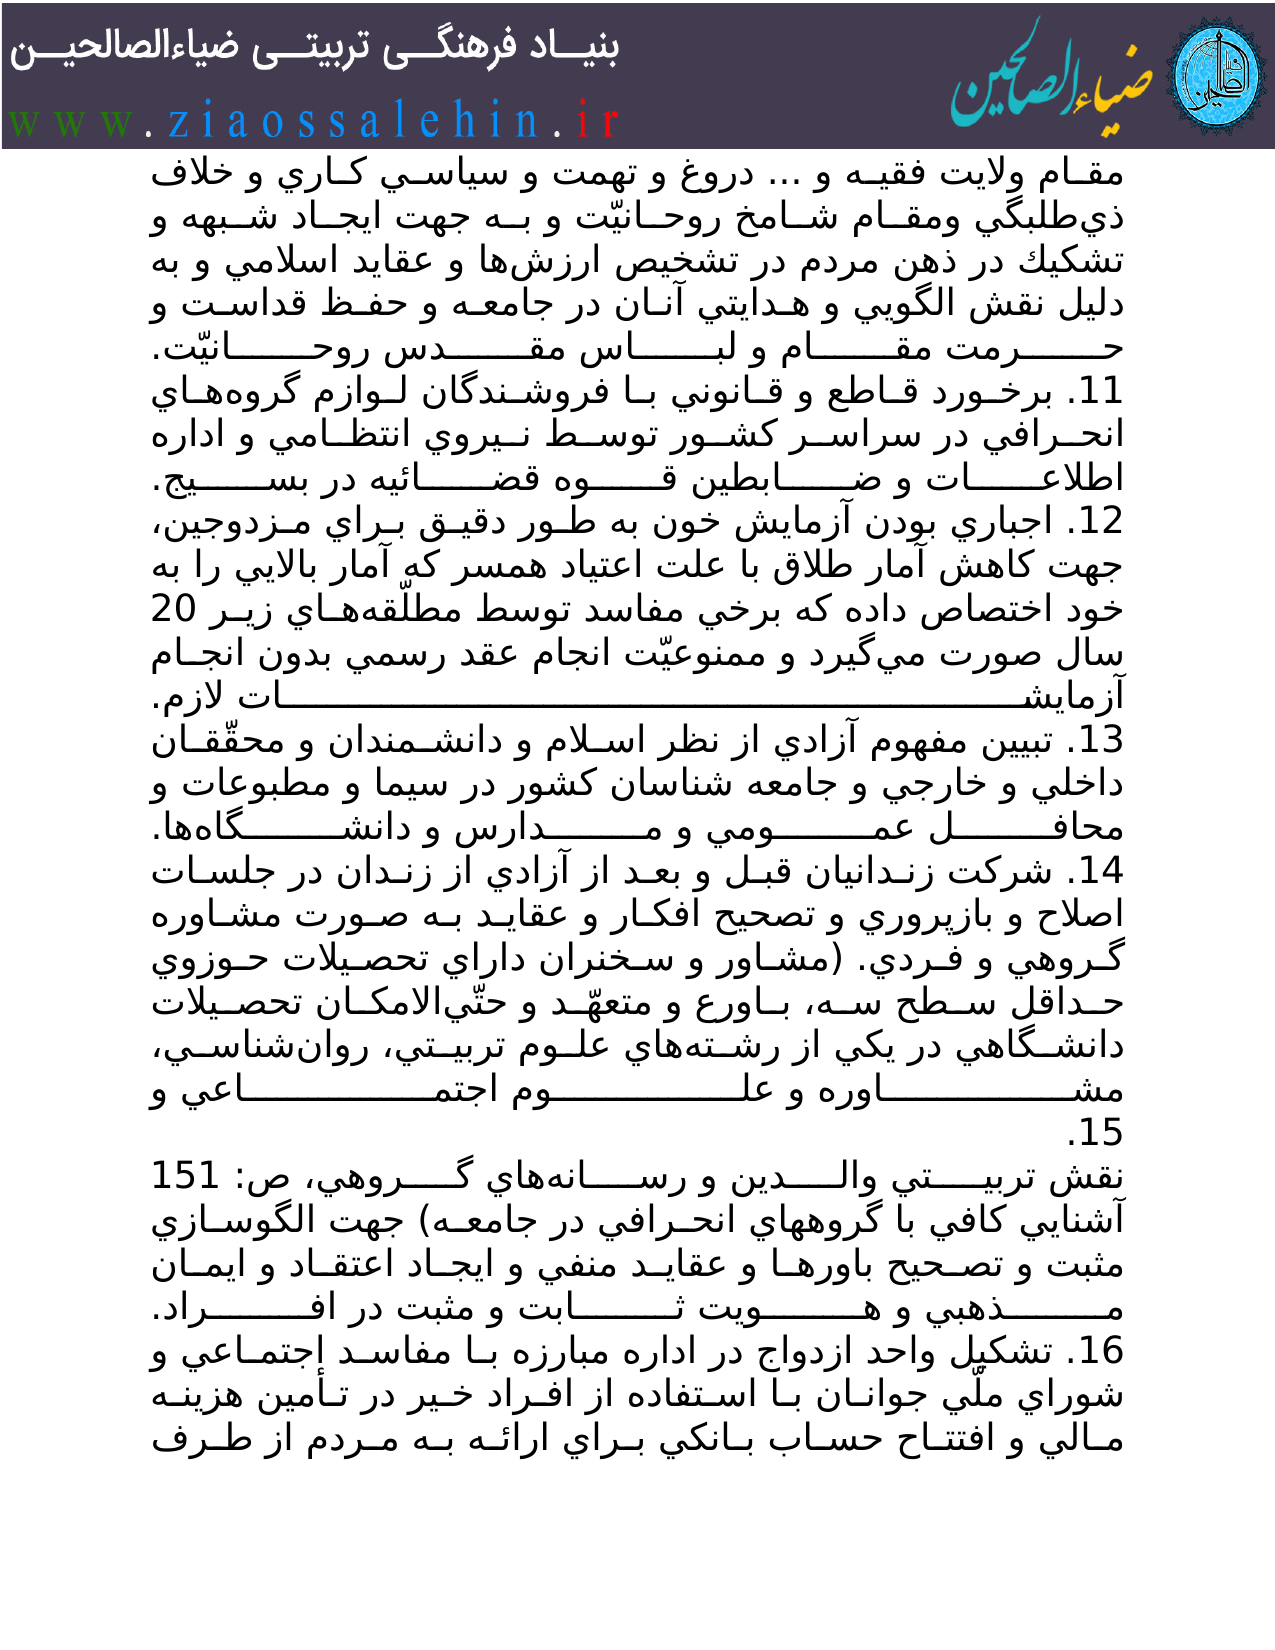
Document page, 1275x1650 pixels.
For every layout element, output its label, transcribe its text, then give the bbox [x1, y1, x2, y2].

picture [1, 3, 1275, 149]
